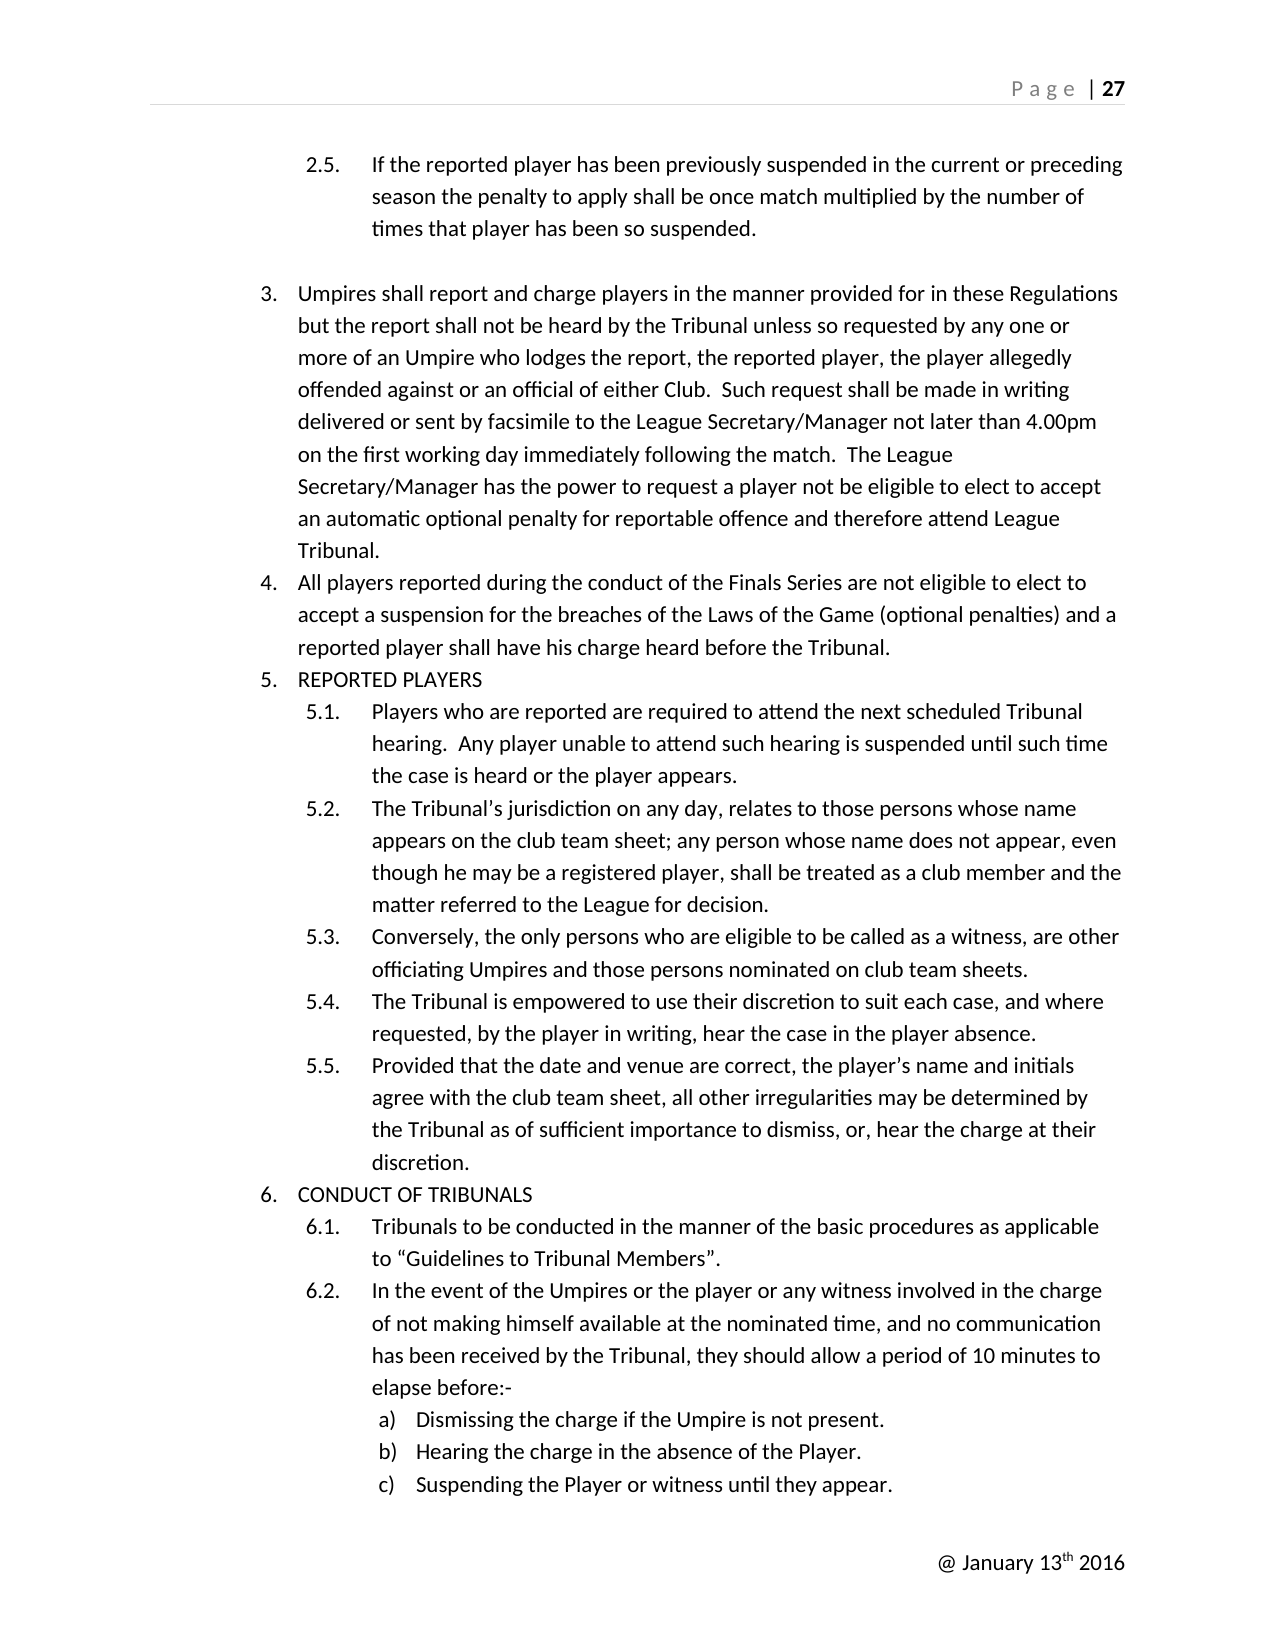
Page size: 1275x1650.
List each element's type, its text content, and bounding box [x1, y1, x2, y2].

list All players reported during the conduct of the Finals Series are not eligible to elect to accept a suspension for the breaches of the Laws of the Game (optional penalties) and a reported player shall have his charge heard before the Tribunal. [260, 568, 1125, 661]
list Provided that the date and venue are correct, the player’s name and initials agree with the club team sheet, all other irregularities may be determined by the Tribunal as of sufficient importance to dismiss, or, hear the charge at their discretion. [306, 1051, 1125, 1176]
list The Tribunal’s jurisdiction on any day, relates to those persons whose name appears on the club team sheet; any person whose name does not appear, even though he may be a registered player, shall be treated as a club member and the matter referred to the League for decision. [306, 794, 1125, 918]
list Players who are reported are required to attend the next scheduled Tribunal hearing. Any player unable to attend such hearing is suspended until such time the case is heard or the player appears. [306, 697, 1125, 789]
list REPORTED PLAYERS [260, 665, 1125, 693]
list Conversely, the only persons who are eligible to be called as a witness, are other officiating Umpires and those persons nominated on club team sheets. [306, 922, 1125, 983]
list Dismissing the charge if the Umpire is not present. [378, 1405, 1125, 1433]
list The Tribunal is empowered to use their discretion to suit each case, and where requested, by the player in writing, hear the case in the player absence. [306, 987, 1125, 1047]
list In the event of the Umpires or the player or any witness involved in the charge of not making himself available at the nominated time, and no communication has been received by the Tribunal, they should allow a period of 10 minutes to elapse before:- [306, 1277, 1125, 1401]
list Hearing the charge in the absence of the Player. [378, 1437, 1125, 1466]
list CONDUCT OF TRIBUNALS [260, 1180, 1125, 1208]
list Tribunals to be conducted in the manner of the basic procedures as applicable to “Guidelines to Tribunal Members”. [306, 1212, 1125, 1272]
list Suspending the Player or witness until they appear. [378, 1470, 1125, 1498]
list Umpires shall report and charge players in the manner provided for in these Regulations but the report shall not be heard by the Tribunal unless so requested by any one or more of an Umpire who lodges the report, the reported player, the player allegedly offended against or an official of either Club. Such request shall be made in writing delivered or sent by facsimile to the League Secretary/Manager not later than 4.00pm on the first working day immediately following the match. The League Secretary/Manager has the power to request a player not be eligible to elect to accept an automatic optional penalty for reportable offence and therefore attend League Tribunal. [260, 279, 1125, 564]
